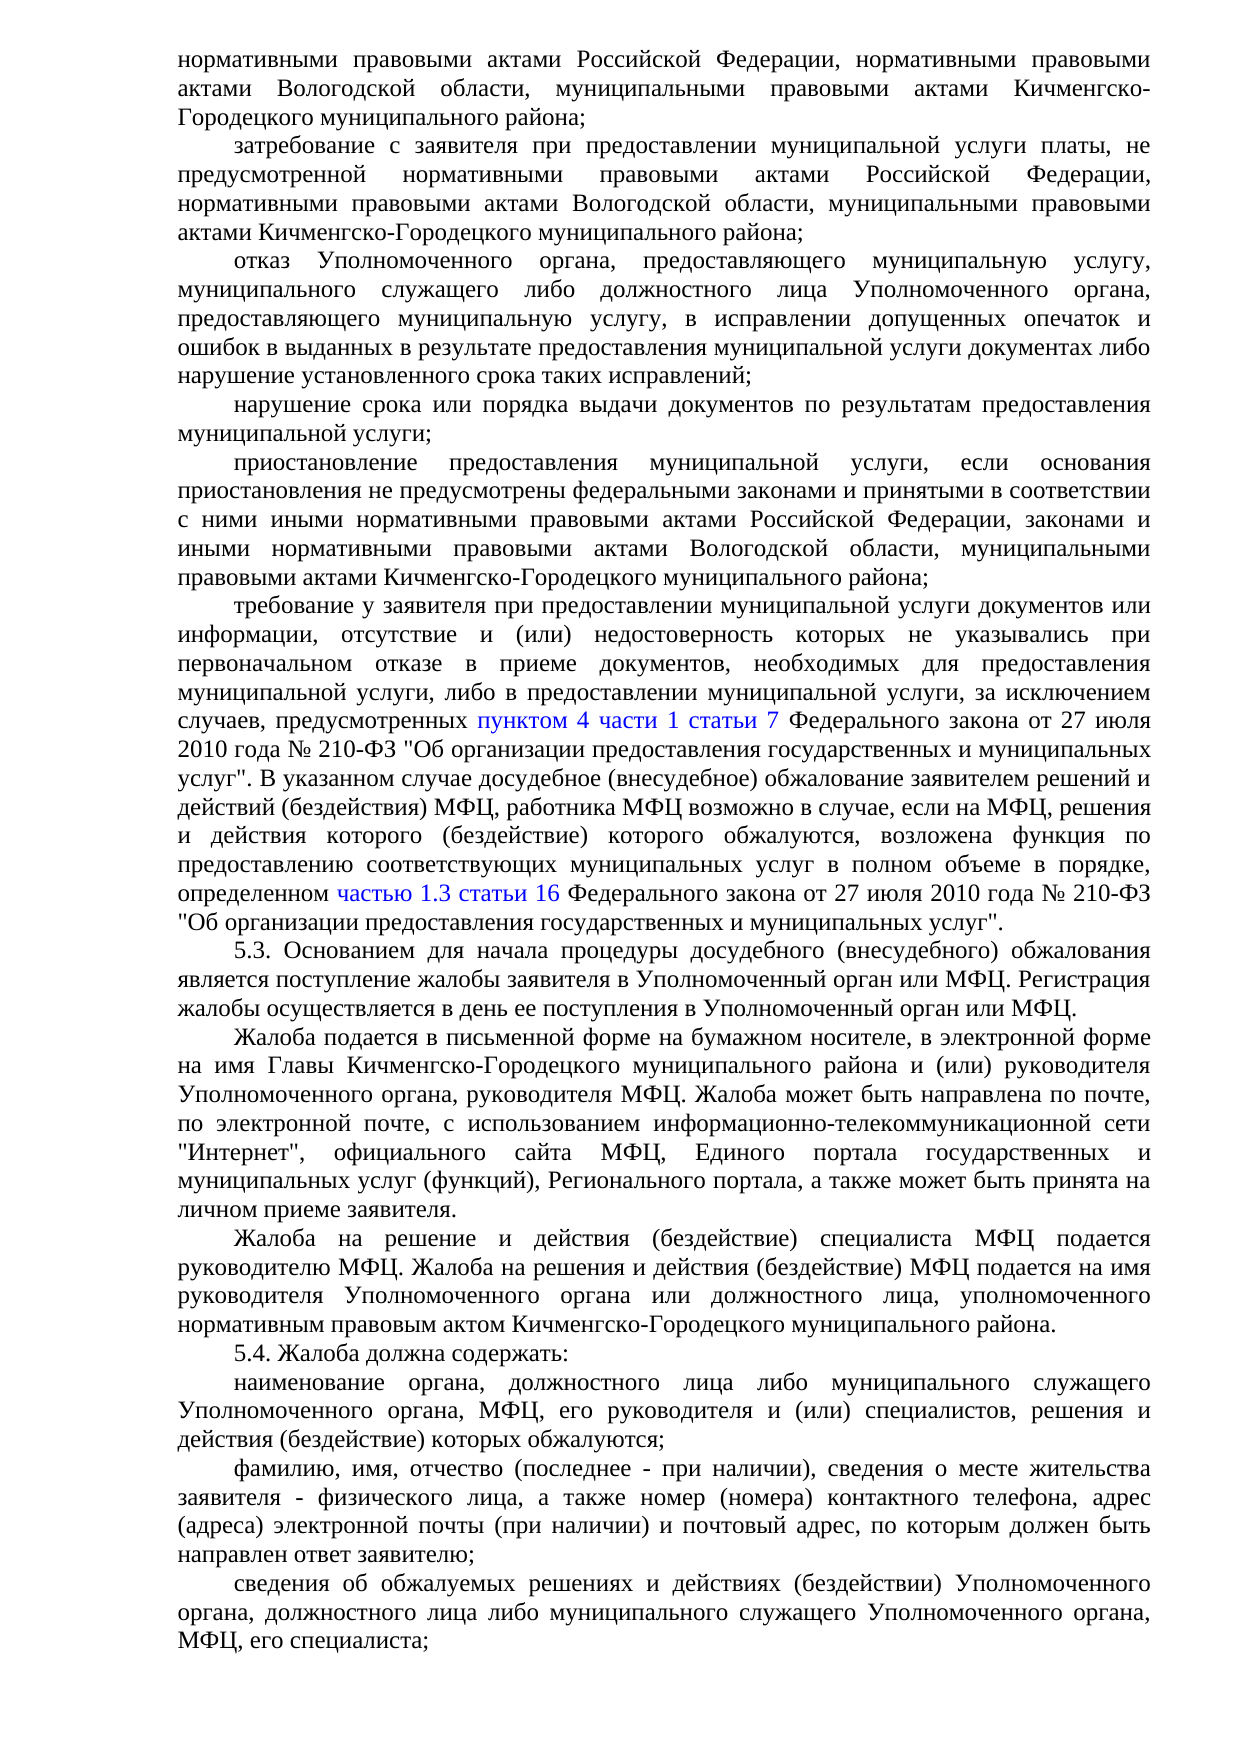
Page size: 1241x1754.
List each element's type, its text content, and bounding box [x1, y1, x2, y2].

text приостановление предоставления муниципальной услуги, если основания приостановления не предусмотрены федеральными законами и принятыми в соответствии с ними иными нормативными правовыми актами Российской Федерации, законами и иными нормативными правовыми актами Вологодской области, муниципальными правовыми актами Кичменгско-Городецкого муниципального района; [177, 447, 1152, 591]
text сведения об обжалуемых решениях и действиях (бездействии) Уполномоченного органа, должностного лица либо муниципального служащего Уполномоченного органа, МФЦ, его специалиста; [177, 1568, 1152, 1654]
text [177, 44, 1152, 131]
text затребование с заявителя при предоставлении муниципальной услуги платы, не предусмотренной нормативными правовыми актами Российской Федерации, нормативными правовыми актами Вологодской области, муниципальными правовыми актами Кичменгско-Городецкого муниципального района; [177, 131, 1152, 246]
text требование у заявителя при предоставлении муниципальной услуги документов или информации, отсутствие и (или) недостоверность которых не указывались при первоначальном отказе в приеме документов, необходимых для предоставления муниципальной услуги, либо в предоставлении муниципальной услуги, за исключением случаев, предусмотренных пунктом 4 части 1 статьи 7 Федерального закона от 27 июля 2010 года № 210-ФЗ "Об организации предоставления государственных и муниципальных услуг". В указанном случае досудебное (внесудебное) обжалование заявителем решений и действий (бездействия) МФЦ, работника МФЦ возможно в случае, если на МФЦ, решения и действия которого (бездействие) которого обжалуются, возложена функция по предоставлению соответствующих муниципальных услуг в полном объеме в порядке, определенном частью 1.3 статьи 16 Федерального закона от 27 июля 2010 года № 210-ФЗ "Об организации предоставления государственных и муниципальных услуг". [177, 591, 1152, 936]
text наименование органа, должностного лица либо муниципального служащего Уполномоченного органа, МФЦ, его руководителя и (или) специалистов, решения и действия (бездействие) которых обжалуются; [177, 1367, 1152, 1453]
text Жалоба на решение и действия (бездействие) специалиста МФЦ подается руководителю МФЦ. Жалоба на решения и действия (бездействие) МФЦ подается на имя руководителя Уполномоченного органа или должностного лица, уполномоченного нормативным правовым актом Кичменгско-Городецкого муниципального района. [177, 1223, 1152, 1338]
text фамилию, имя, отчество (последнее - при наличии), сведения о месте жительства заявителя - физического лица, а также номер (номера) контактного телефона, адрес (адреса) электронной почты (при наличии) и почтовый адрес, по которым должен быть направлен ответ заявителю; [177, 1453, 1152, 1568]
text отказ Уполномоченного органа, предоставляющего муниципальную услугу, муниципального служащего либо должностного лица Уполномоченного органа, предоставляющего муниципальную услугу, в исправлении допущенных опечаток и ошибок в выданных в результате предоставления муниципальной услуги документах либо нарушение установленного срока таких исправлений; [177, 246, 1152, 389]
text Жалоба подается в письменной форме на бумажном носителе, в электронной форме на имя Главы Кичменгско-Городецкого муниципального района и (или) руководителя Уполномоченного органа, руководителя МФЦ. Жалоба может быть направлена по почте, по электронной почте, с использованием информационно-телекоммуникационной сети "Интернет", официального сайта МФЦ, Единого портала государственных и муниципальных услуг (функций), Регионального портала, а также может быть принята на личном приеме заявителя. [177, 1022, 1152, 1223]
text 5.4. Жалоба должна содержать: [177, 1338, 1152, 1367]
text нарушение срока или порядка выдачи документов по результатам предоставления муниципальной услуги; [177, 389, 1152, 447]
text 5.3. Основанием для начала процедуры досудебного (внесудебного) обжалования является поступление жалобы заявителя в Уполномоченный орган или МФЦ. Регистрация жалобы осуществляется в день ее поступления в Уполномоченный орган или МФЦ. [177, 936, 1152, 1022]
